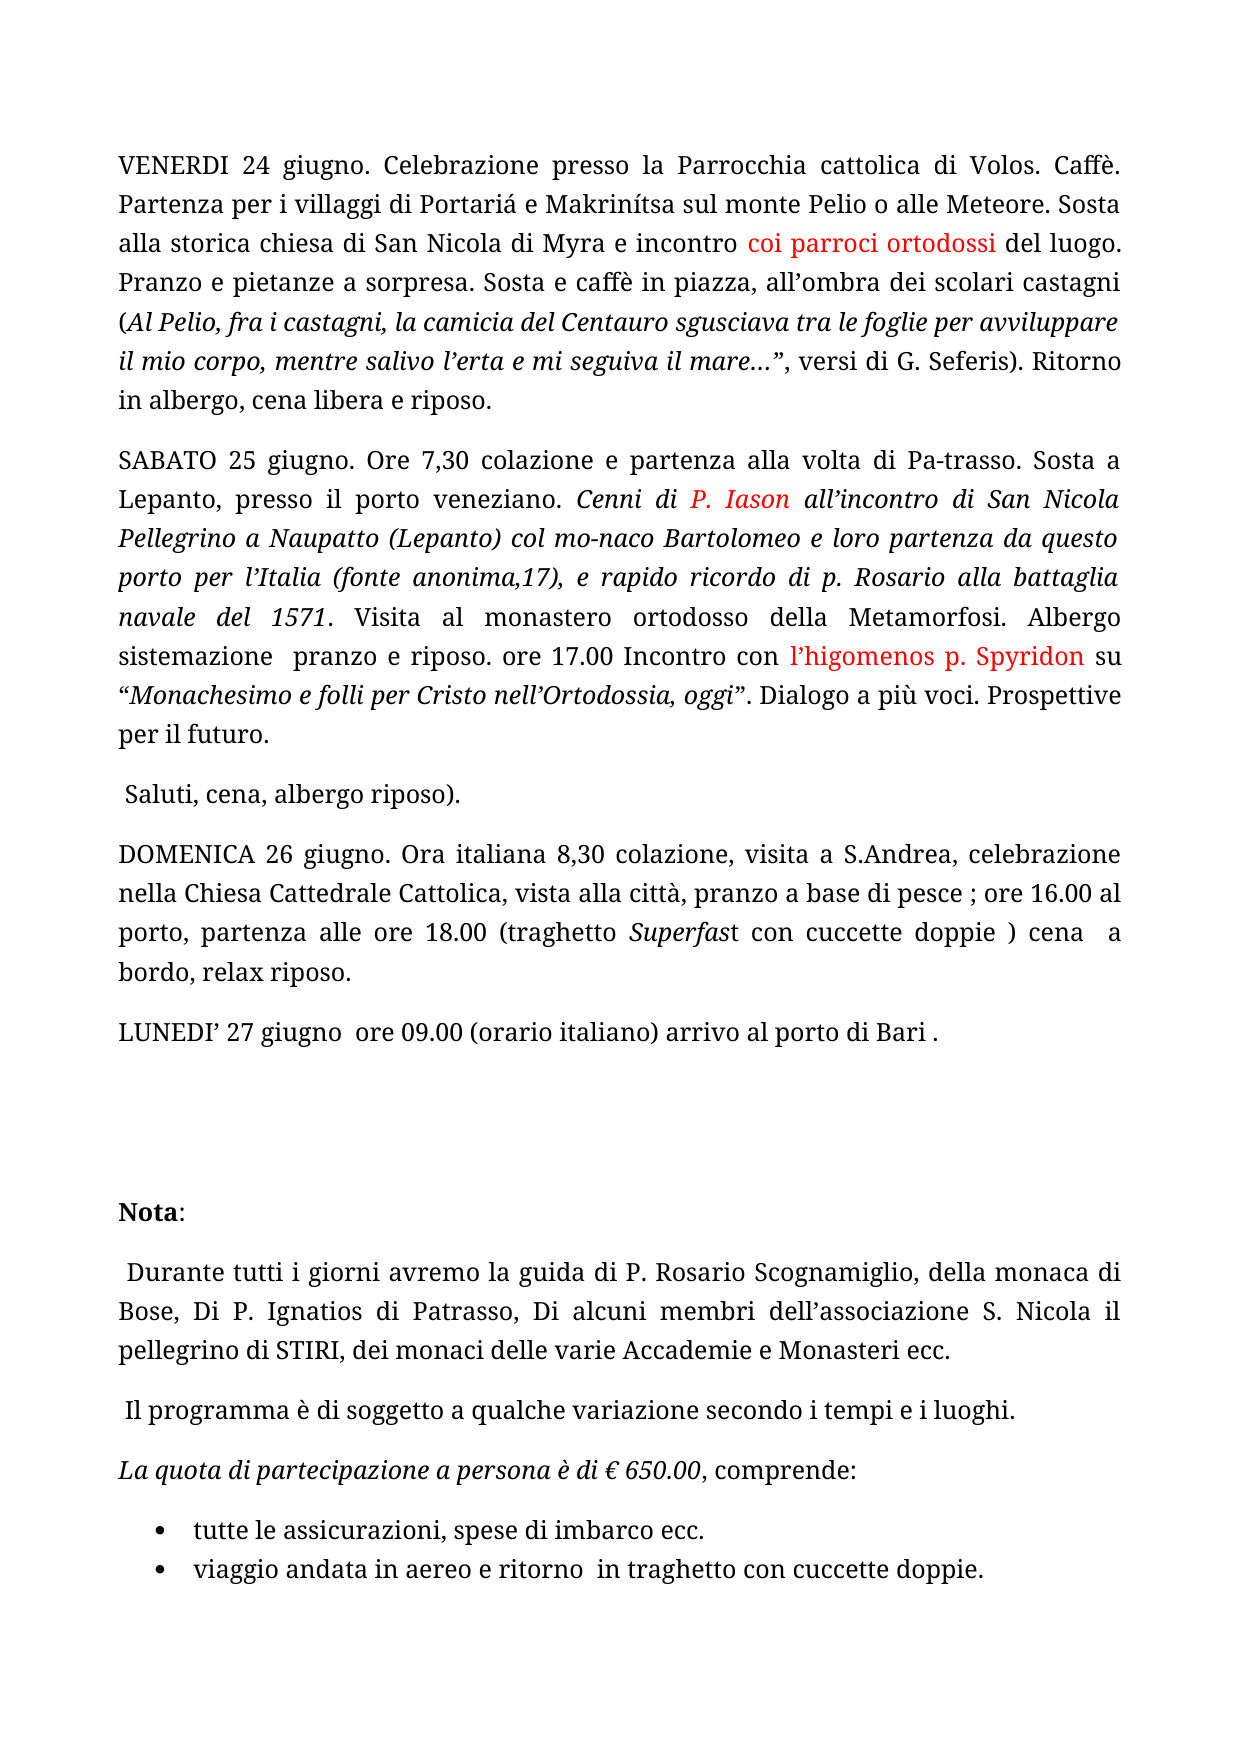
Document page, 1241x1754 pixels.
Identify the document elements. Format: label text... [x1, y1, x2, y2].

text VENERDI 24 giugno. Celebrazione presso la Parrocchia cattolica di Volos. Caffè. Partenza per i villaggi di Portariá e Makrinítsa sul monte Pelio o alle Meteore. Sosta alla storica chiesa di San Nicola di Myra e incontro coi parroci ortodossi del luogo. Pranzo e pietanze a sorpresa. Sosta e caffè in piazza, all’ombra dei scolari castagni (Al Pelio, fra i castagni, la camicia del Centauro sgusciava tra le foglie per avviluppare il mio corpo, mentre salivo l’erta e mi seguiva il mare…”, versi di G. Seferis). Ritorno in albergo, cena libera e riposo. [118, 148, 1122, 417]
text Durante tutti i giorni avremo la guida di P. Rosario Scognamiglio, della monaca di Bose, Di P. Ignatios di Patrasso, Di alcuni membri dell’associazione S. Nicola il pellegrino di STIRI, dei monaci delle varie Accademie e Monasteri ecc. [118, 1254, 1122, 1367]
text Saluti, cena, albergo riposo). [118, 777, 1122, 811]
text La quota di partecipazione a persona è di € 650.00, comprende: [118, 1453, 1122, 1487]
text Nota: [118, 1194, 1122, 1228]
list viaggio andata in aereo e ritorno in traghetto con cuccette doppie. [156, 1552, 1122, 1586]
text SABATO 25 giugno. Ore 7,30 colazione e partenza alla volta di Pa-trasso. Sosta a Lepanto, presso il porto veneziano. Cenni di P. Iason all’incontro di San Nicola Pellegrino a Naupatto (Lepanto) col mo-naco Bartolomeo e loro partenza da questo porto per l’Italia (fonte anonima,17), e rapido ricordo di p. Rosario alla battaglia navale del 1571. Visita al monastero ortodosso della Metamorfosi. Albergo sistemazione pranzo e riposo. ore 17.00 Incontro con l’higomenos p. Spyridon su “Monachesimo e folli per Cristo nell’Ortodossia, oggi”. Dialogo a più voci. Prospettive per il futuro. [118, 443, 1122, 751]
list tutte le assicurazioni, spese di imbarco ecc. [156, 1513, 1122, 1547]
text DOMENICA 26 giugno. Ora italiana 8,30 colazione, visita a S.Andrea, celebrazione nella Chiesa Cattedrale Cattolica, vista alla città, pranzo a base di pesce ; ore 16.00 al porto, partenza alle ore 18.00 (traghetto Superfast con cuccette doppie ) cena a bordo, relax riposo. [118, 837, 1122, 988]
text LUNEDI’ 27 giugno ore 09.00 (orario italiano) arrivo al porto di Bari . [118, 1014, 1122, 1048]
text Il programma è di soggetto a qualche variazione secondo i tempi e i luoghi. [118, 1393, 1122, 1427]
